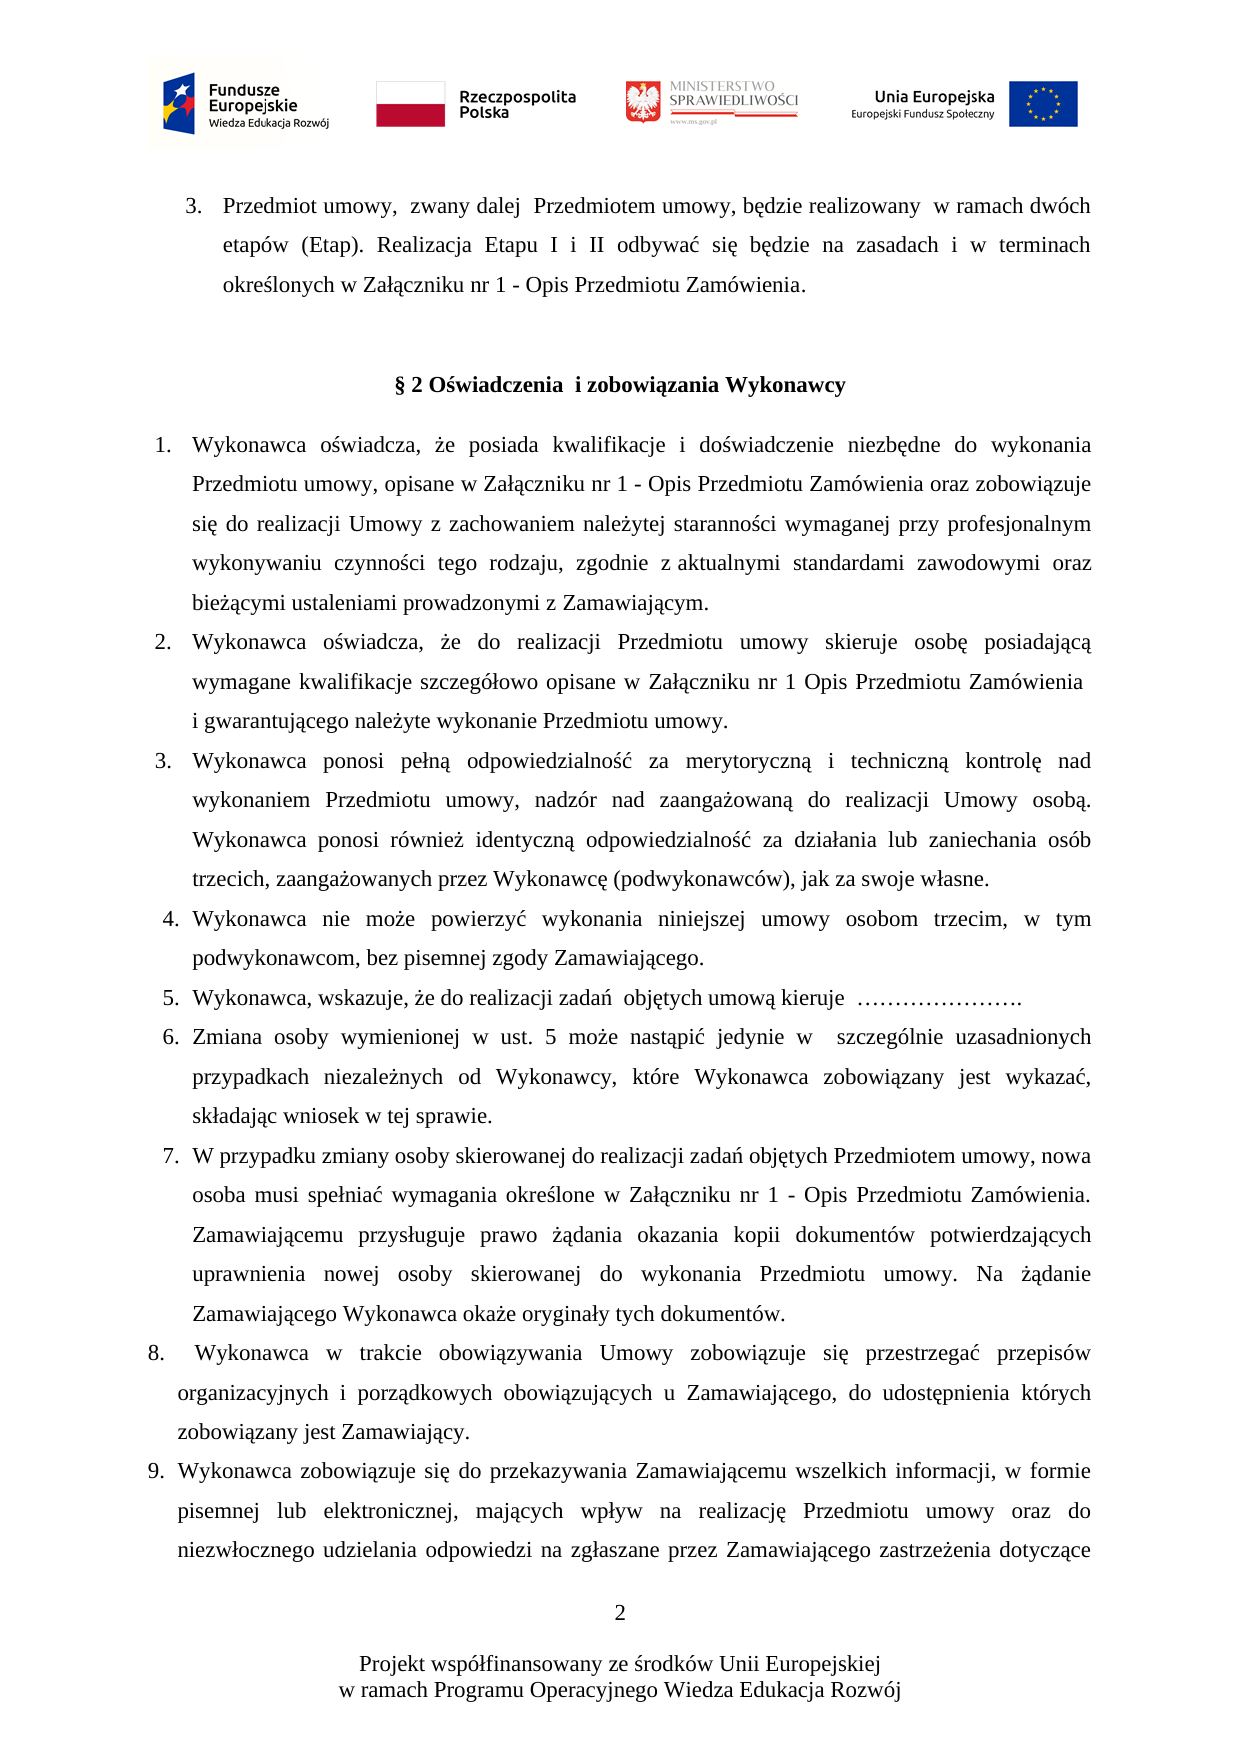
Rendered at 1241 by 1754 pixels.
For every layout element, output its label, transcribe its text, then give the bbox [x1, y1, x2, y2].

list Wykonawca oświadcza, że posiada kwalifikacje i doświadczenie niezbędne do wykonania Przedmiotu umowy, opisane w Załączniku nr 1 - Opis Przedmiotu Zamówienia oraz zobowiązuje się do realizacji Umowy z zachowaniem należytej staranności wymaganej przy profesjonalnym wykonywaniu czynności tego rodzaju, zgodnie z aktualnymi standardami zawodowymi oraz bieżącymi ustaleniami prowadzonymi z Zamawiającym. [154, 431, 1093, 615]
list Wykonawca oświadcza, że do realizacji Przedmiotu umowy skieruje osobę posiadającą wymagane kwalifikacje szczegółowo opisane w Załączniku nr 1 Opis Przedmiotu Zamówienia i gwarantującego należyte wykonanie Przedmiotu umowy. [154, 628, 1093, 734]
subtitle Przedmiot umowy, zwany dalej Przedmiotem umowy, będzie realizowany w ramach dwóch etapów (Etap). Realizacja Etapu I i II odbywać się będzie na zasadach i w terminach określonych w Załączniku nr 1 - Opis Przedmiotu Zamówienia. [185, 192, 1093, 297]
list Zmiana osoby wymienionej w ust. 5 może nastąpić jedynie w szczególnie uzasadnionych przypadkach niezależnych od Wykonawcy, które Wykonawca zobowiązany jest wykazać, składając wniosek w tej sprawie. [162, 1023, 1093, 1128]
list Wykonawca, wskazuje, że do realizacji zadań objętych umową kieruje …………………. [162, 984, 1093, 1010]
list Wykonawca w trakcie obowiązywania Umowy zobowiązuje się przestrzegać przepisów organizacyjnych i porządkowych obowiązujących u Zamawiającego, do udostępnienia których zobowiązany jest Zamawiający. [148, 1339, 1093, 1444]
list W przypadku zmiany osoby skierowanej do realizacji zadań objętych Przedmiotem umowy, nowa osoba musi spełniać wymagania określone w Załączniku nr 1 - Opis Przedmiotu Zamówienia. Zamawiającemu przysługuje prawo żądania okazania kopii dokumentów potwierdzających uprawnienia nowej osoby skierowanej do wykonania Przedmiotu umowy. Na żądanie Zamawiającego Wykonawca okaże oryginały tych dokumentów. [162, 1142, 1093, 1326]
list Wykonawca nie może powierzyć wykonania niniejszej umowy osobom trzecim, w tym podwykonawcom, bez pisemnej zgody Zamawiającego. [162, 905, 1093, 971]
picture [148, 57, 1092, 150]
text § 2 Oświadczenia i zobowiązania Wykonawcy [148, 371, 1093, 397]
list Wykonawca ponosi pełną odpowiedzialność za merytoryczną i techniczną kontrolę nad wykonaniem Przedmiotu umowy, nadzór nad zaangażowaną do realizacji Umowy osobą. Wykonawca ponosi również identyczną odpowiedzialność za działania lub zaniechania osób trzecich, zaangażowanych przez Wykonawcę (podwykonawców), jak za swoje własne. [154, 747, 1093, 892]
